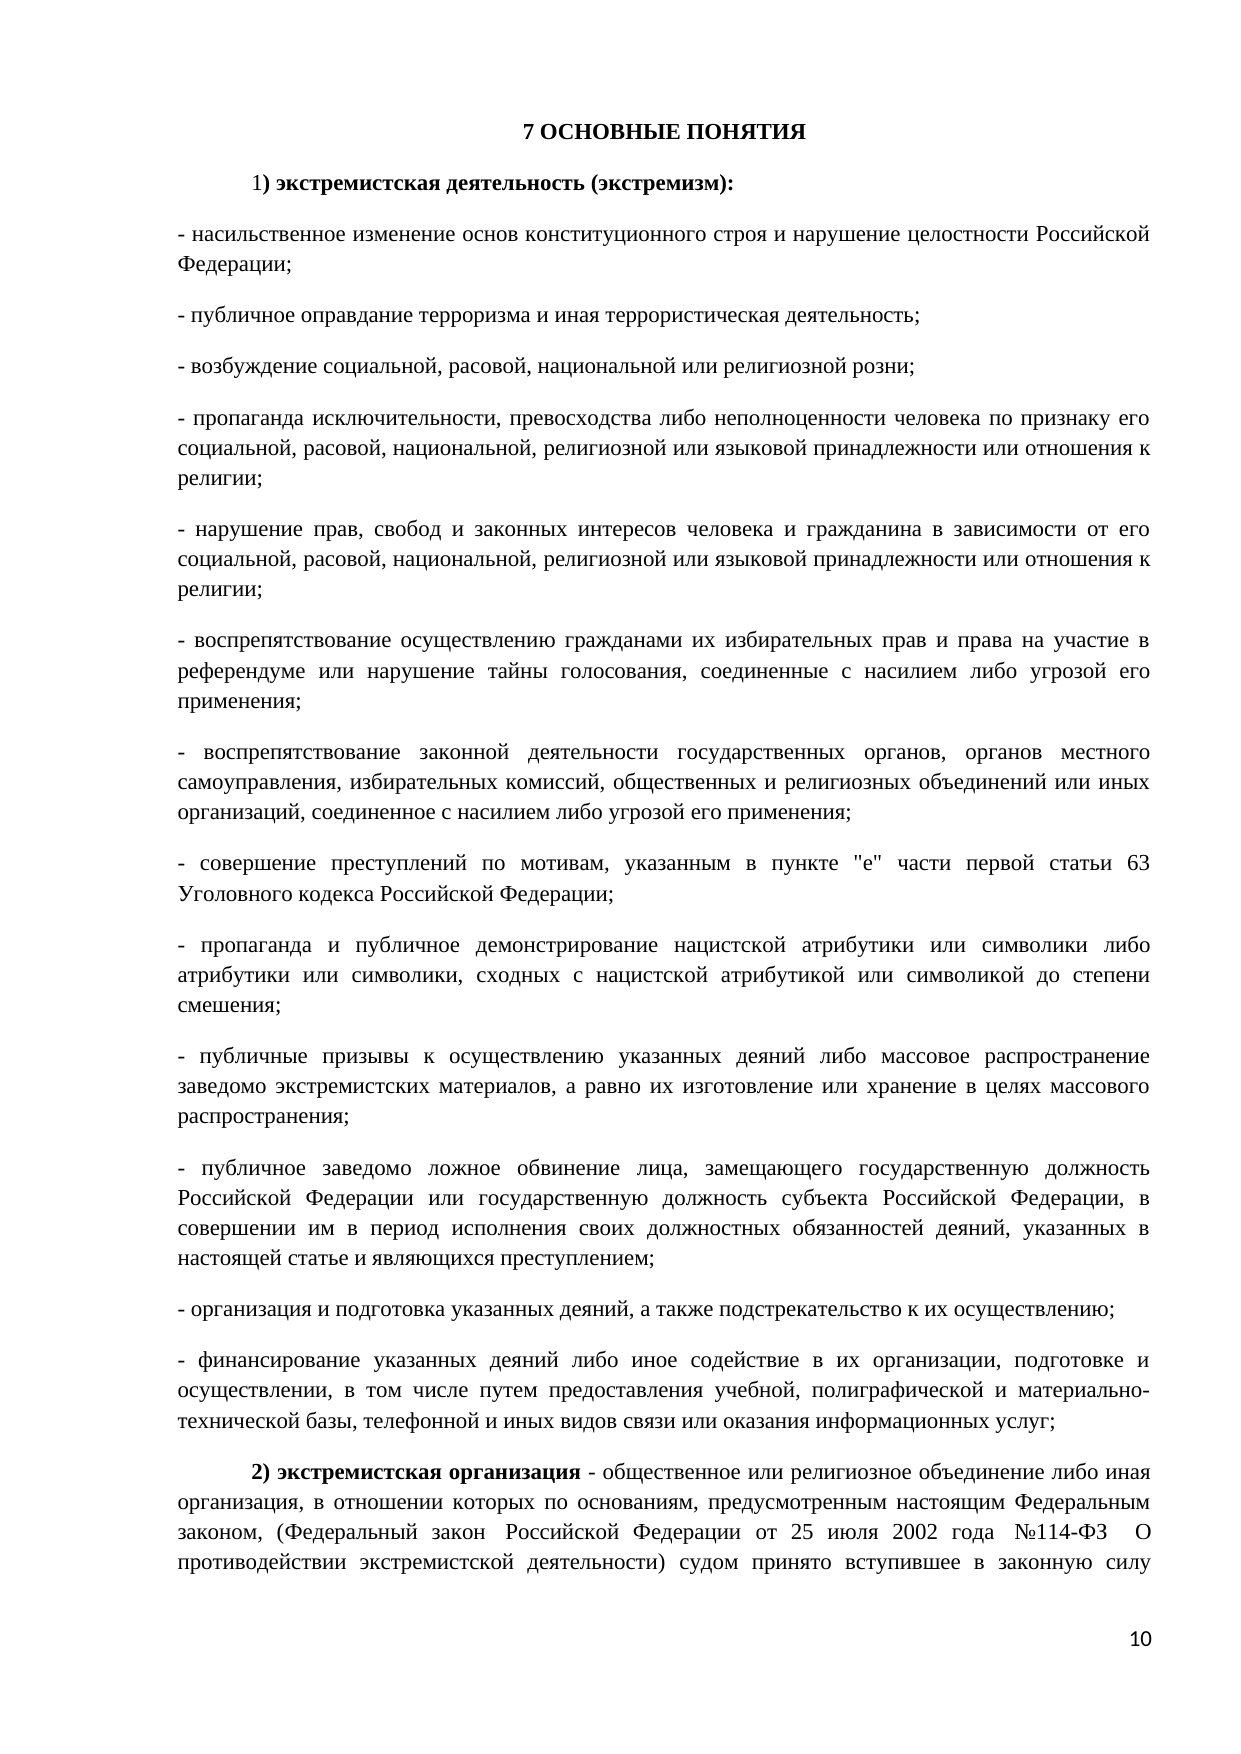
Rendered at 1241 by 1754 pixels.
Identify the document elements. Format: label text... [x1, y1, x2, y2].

text - нарушение прав, свобод и законных интересов человека и гражданина в зависимости от его социальной, расовой, национальной, религиозной или языковой принадлежности или отношения к религии; [177, 515, 1152, 602]
text - воспрепятствование законной деятельности государственных органов, органов местного самоуправления, избирательных комиссий, общественных и религиозных объединений или иных организаций, соединенное с насилием либо угрозой его применения; [177, 738, 1152, 825]
text - пропаганда исключительности, превосходства либо неполноценности человека по признаку его социальной, расовой, национальной, религиозной или языковой принадлежности или отношения к религии; [177, 403, 1152, 490]
text - воспрепятствование осуществлению гражданами их избирательных прав и права на участие в референдуме или нарушение тайны голосования, соединенные с насилием либо угрозой его применения; [177, 626, 1152, 713]
text - публичные призывы к осуществлению указанных деяний либо массовое распространение заведомо экстремистских материалов, а равно их изготовление или хранение в целях массового распространения; [177, 1042, 1152, 1129]
text - публичное заведомо ложное обвинение лица, замещающего государственную должность Российской Федерации или государственную должность субъекта Российской Федерации, в совершении им в период исполнения своих должностных обязанностей деяний, указанных в настоящей статье и являющихся преступлением; [177, 1153, 1152, 1271]
text - возбуждение социальной, расовой, национальной или религиозной розни; [177, 352, 1152, 379]
text - насильственное изменение основ конституционного строя и нарушение целостности Российской Федерации; [177, 220, 1152, 277]
text - организация и подготовка указанных деяний, а также подстрекательство к их осуществлению; [177, 1295, 1152, 1322]
text - совершение преступлений по мотивам, указанным в пункте "е" части первой статьи 63 Уголовного кодекса Российской Федерации; [177, 849, 1152, 906]
text - пропаганда и публичное демонстрирование нацистской атрибутики или символики либо атрибутики или символики, сходных с нацистской атрибутикой или символикой до степени смешения; [177, 931, 1152, 1017]
text 7 ОСНОВНЫЕ ПОНЯТИЯ [177, 118, 1152, 144]
text - публичное оправдание терроризма и иная террористическая деятельность; [177, 301, 1152, 328]
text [177, 1458, 1152, 1575]
text 1) экстремистская деятельность (экстремизм): [177, 169, 1152, 196]
text - финансирование указанных деяний либо иное содействие в их организации, подготовке и осуществлении, в том числе путем предоставления учебной, полиграфической и материально-технической базы, телефонной и иных видов связи или оказания информационных услуг; [177, 1346, 1152, 1433]
